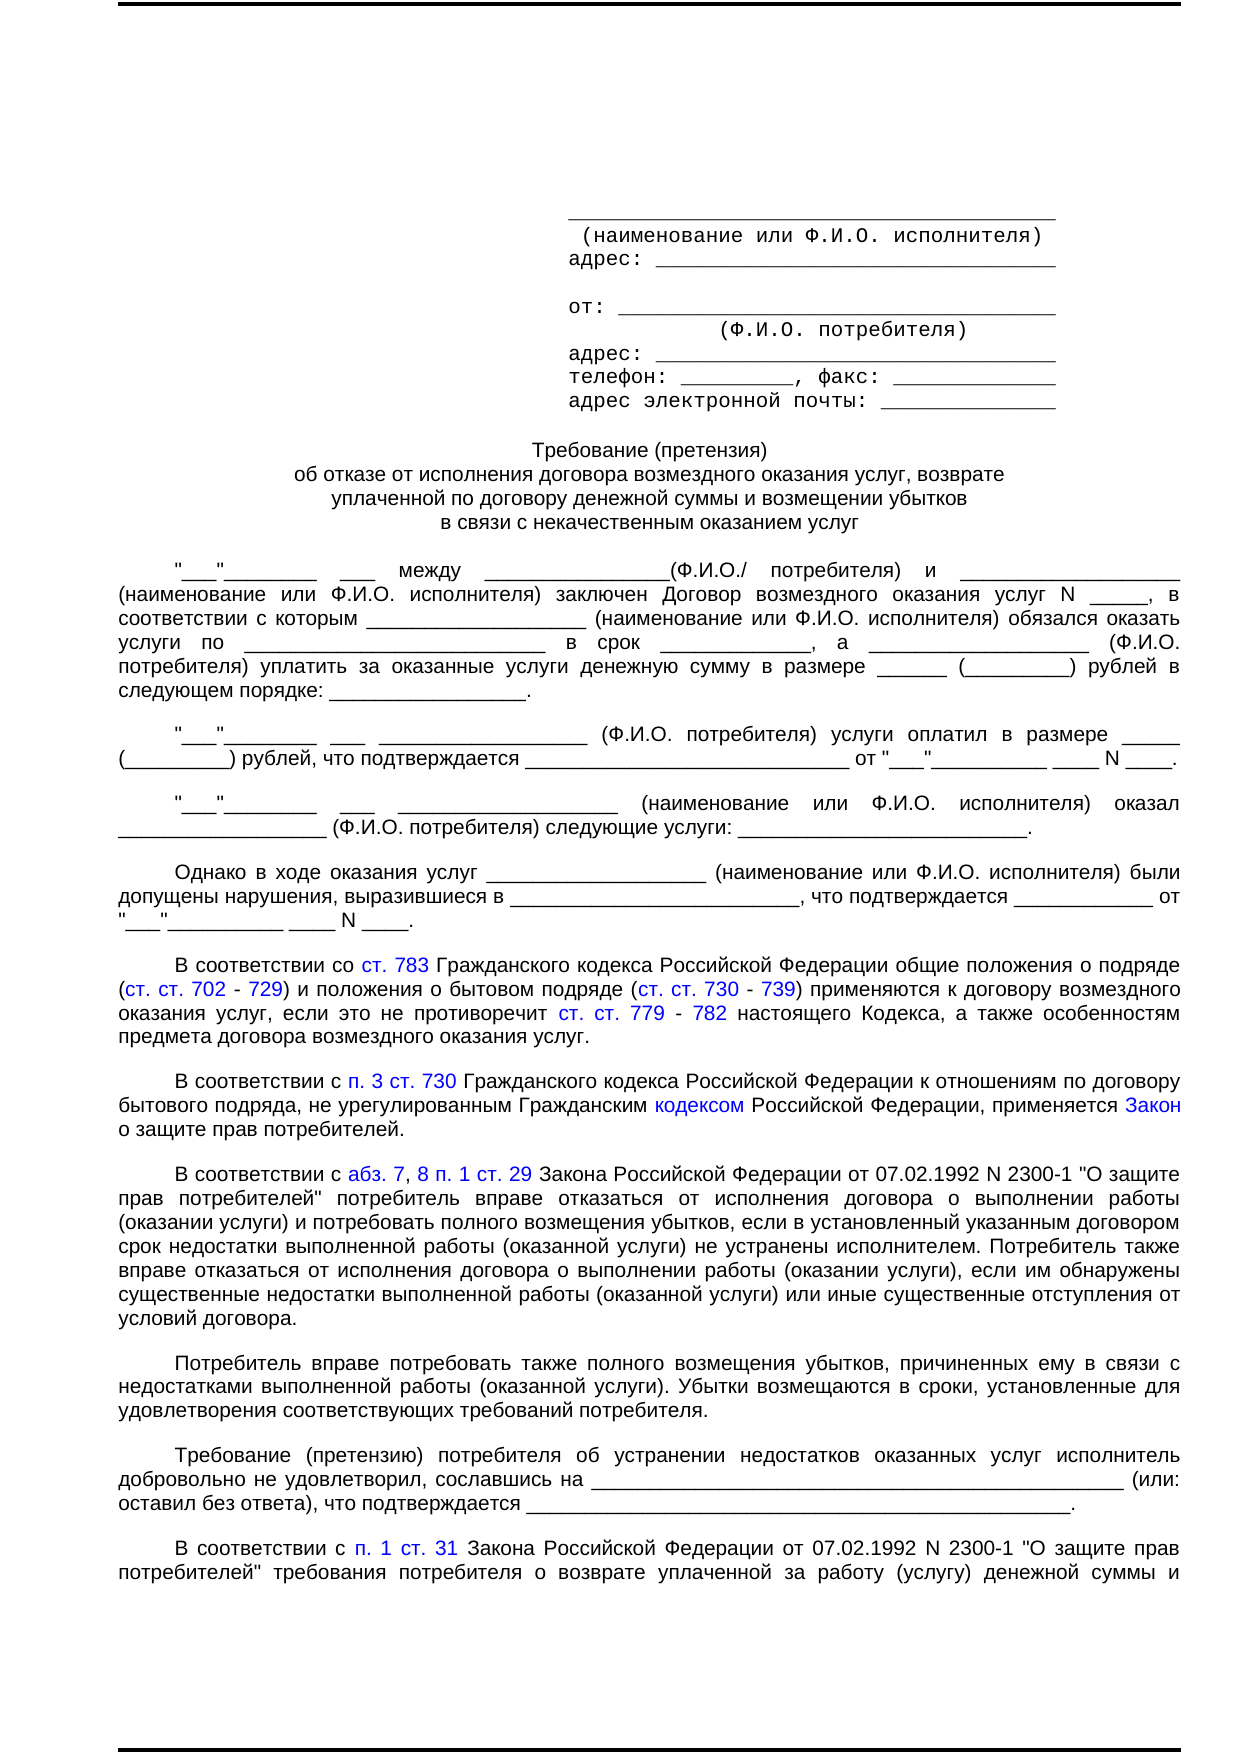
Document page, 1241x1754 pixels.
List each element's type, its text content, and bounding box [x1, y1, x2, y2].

text в связи с некачественным оказанием услуг [118, 510, 1181, 534]
text "___"________ ___ ___________________ (наименование или Ф.И.О. исполнителя) оказал __________________ (Ф.И.О. потребителя) следующие услуги: _________________________. [118, 791, 1181, 839]
text В соответствии с абз. 7, 8 п. 1 ст. 29 Закона Российской Федерации от 07.02.1992 N 2300-1 "О защите прав потребителей" потребитель вправе отказаться от исполнения договора о выполнении работы (оказании услуги) и потребовать полного возмещения убытков, если в установленный указанным договором срок недостатки выполненной работы (оказанной услуги) не устранены исполнителем. Потребитель также вправе отказаться от исполнения договора о выполнении работы (оказании услуги), если им обнаружены существенные недостатки выполненной работы (оказанной услуги) или иные существенные отступления от условий договора. [118, 1162, 1181, 1329]
text адрес: ________________________________ [118, 343, 1181, 367]
text (наименование или Ф.И.О. исполнителя) [118, 225, 1181, 248]
text Требование (претензию) потребителя об устранении недостатков оказанных услуг исполнитель добровольно не удовлетворил, сославшись на ______________________________________________ (или: оставил без ответа), что подтверждается _______________________________________________. [118, 1443, 1181, 1515]
text (Ф.И.О. потребителя) [118, 319, 1181, 343]
text телефон: _________, факс: _____________ [118, 367, 1181, 390]
text Требование (претензия) [118, 438, 1181, 462]
text "___"________ ___ между ________________(Ф.И.О./ потребителя) и ___________________ (наименование или Ф.И.О. исполнителя) заключен Договор возмездного оказания услуг N _____, в соответствии с которым ___________________ (наименование или Ф.И.О. исполнителя) обязался оказать услуги по __________________________ в срок _____________, а ___________________ (Ф.И.О. потребителя) уплатить за оказанные услуги денежную сумму в размере ______ (_________) рублей в следующем порядке: _________________. [118, 558, 1181, 701]
text "___"________ ___ __________________ (Ф.И.О. потребителя) услуги оплатил в размере _____ (_________) рублей, что подтверждается ____________________________ от "___"__________ ____ N ____. [118, 722, 1181, 770]
text от: ___________________________________ [118, 296, 1181, 319]
text В соответствии с п. 3 ст. 730 Гражданского кодекса Российской Федерации к отношениям по договору бытового подряда, не урегулированным Гражданским кодексом Российской Федерации, применяется Закон о защите прав потребителей. [118, 1069, 1181, 1141]
text Потребитель вправе потребовать также полного возмещения убытков, причиненных ему в связи с недостатками выполненной работы (оказанной услуги). Убытки возмещаются в сроки, установленные для удовлетворения соответствующих требований потребителя. [118, 1350, 1181, 1422]
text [118, 1536, 1181, 1584]
text Однако в ходе оказания услуг ___________________ (наименование или Ф.И.О. исполнителя) были допущены нарушения, выразившиеся в _________________________, что подтверждается ____________ от "___"__________ ____ N ____. [118, 860, 1181, 932]
text _______________________________________ [118, 201, 1181, 225]
text В соответствии со ст. 783 Гражданского кодекса Российской Федерации общие положения о подряде (ст. ст. 702 - 729) и положения о бытовом подряде (ст. ст. 730 - 739) применяются к договору возмездного оказания услуг, если это не противоречит ст. ст. 779 - 782 настоящего Кодекса, а также особенностям предмета договора возмездного оказания услуг. [118, 952, 1181, 1048]
text уплаченной по договору денежной суммы и возмещении убытков [118, 486, 1181, 510]
text адрес: ________________________________ [118, 248, 1181, 272]
text адрес электронной почты: ______________ [118, 390, 1181, 414]
text об отказе от исполнения договора возмездного оказания услуг, возврате [118, 462, 1181, 486]
